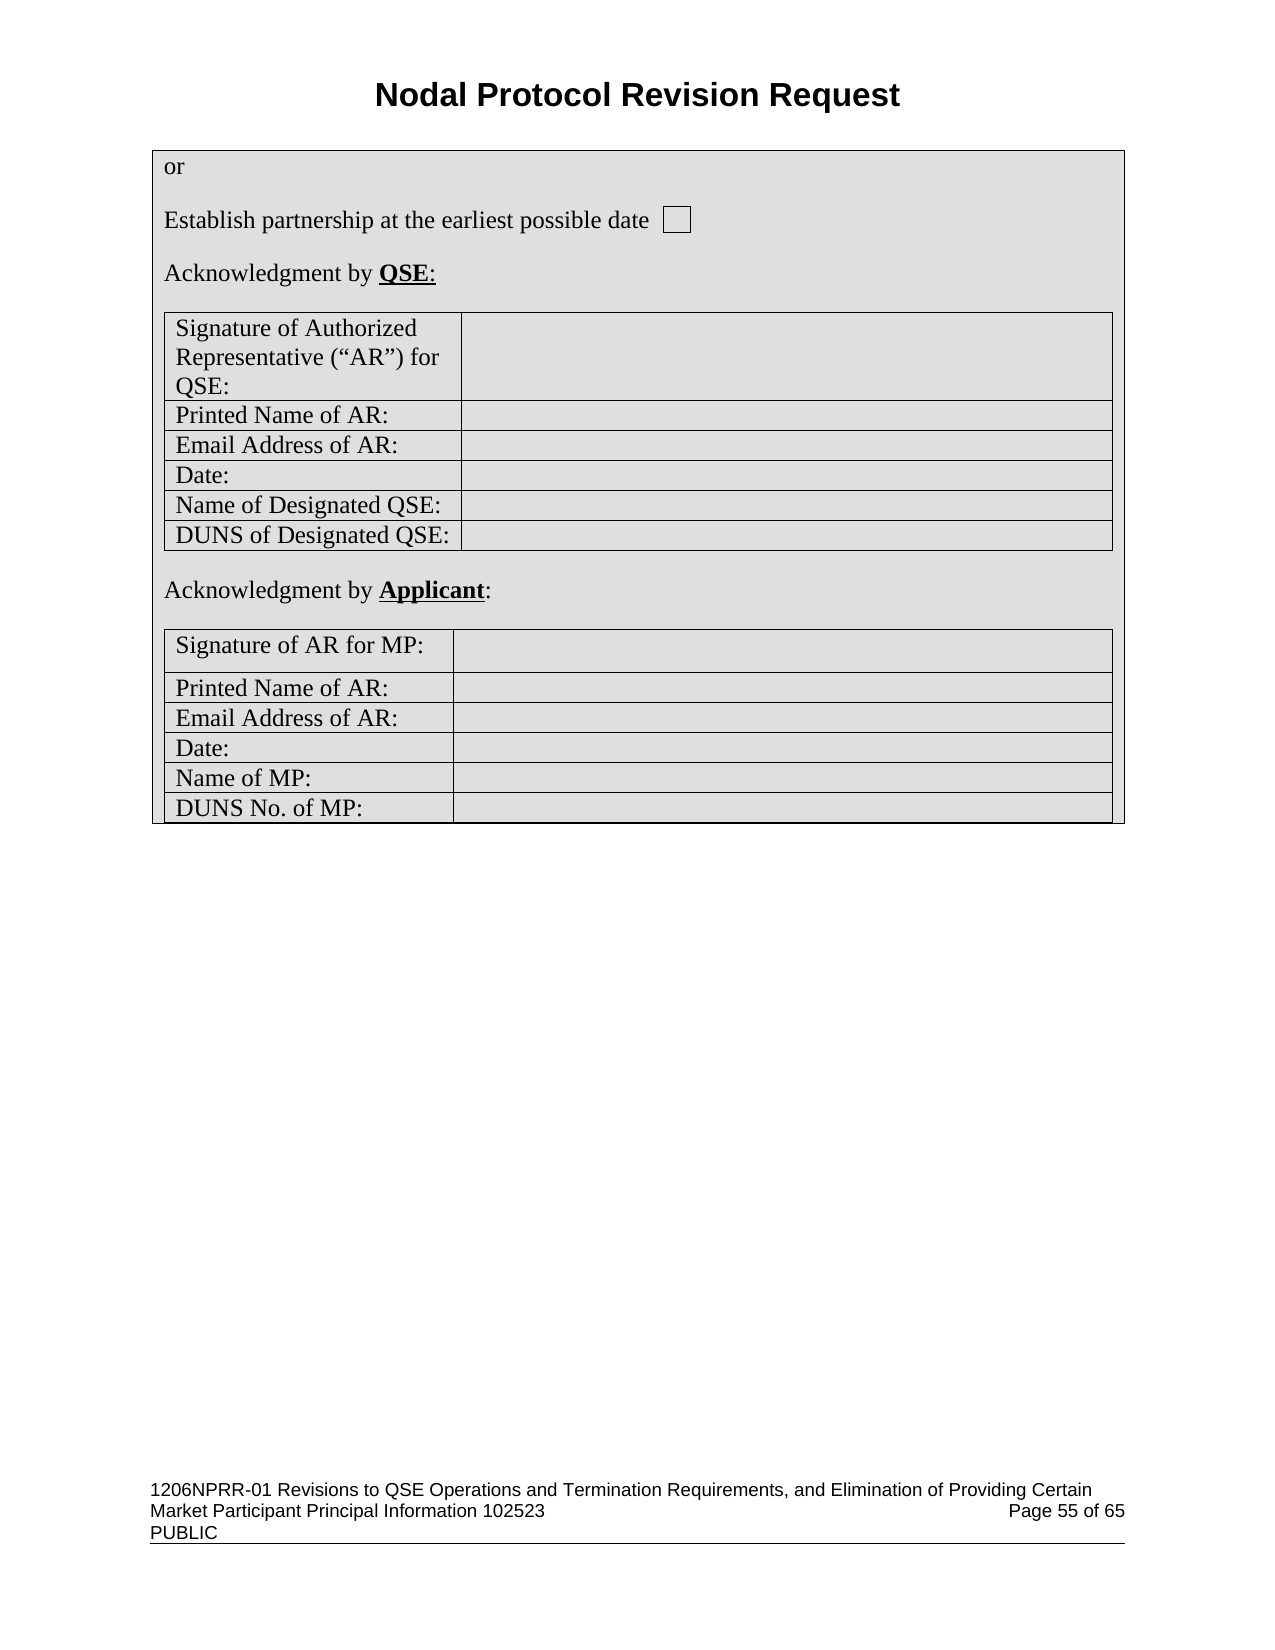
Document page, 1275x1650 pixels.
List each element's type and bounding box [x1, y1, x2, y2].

table_header [153, 151, 1124, 823]
